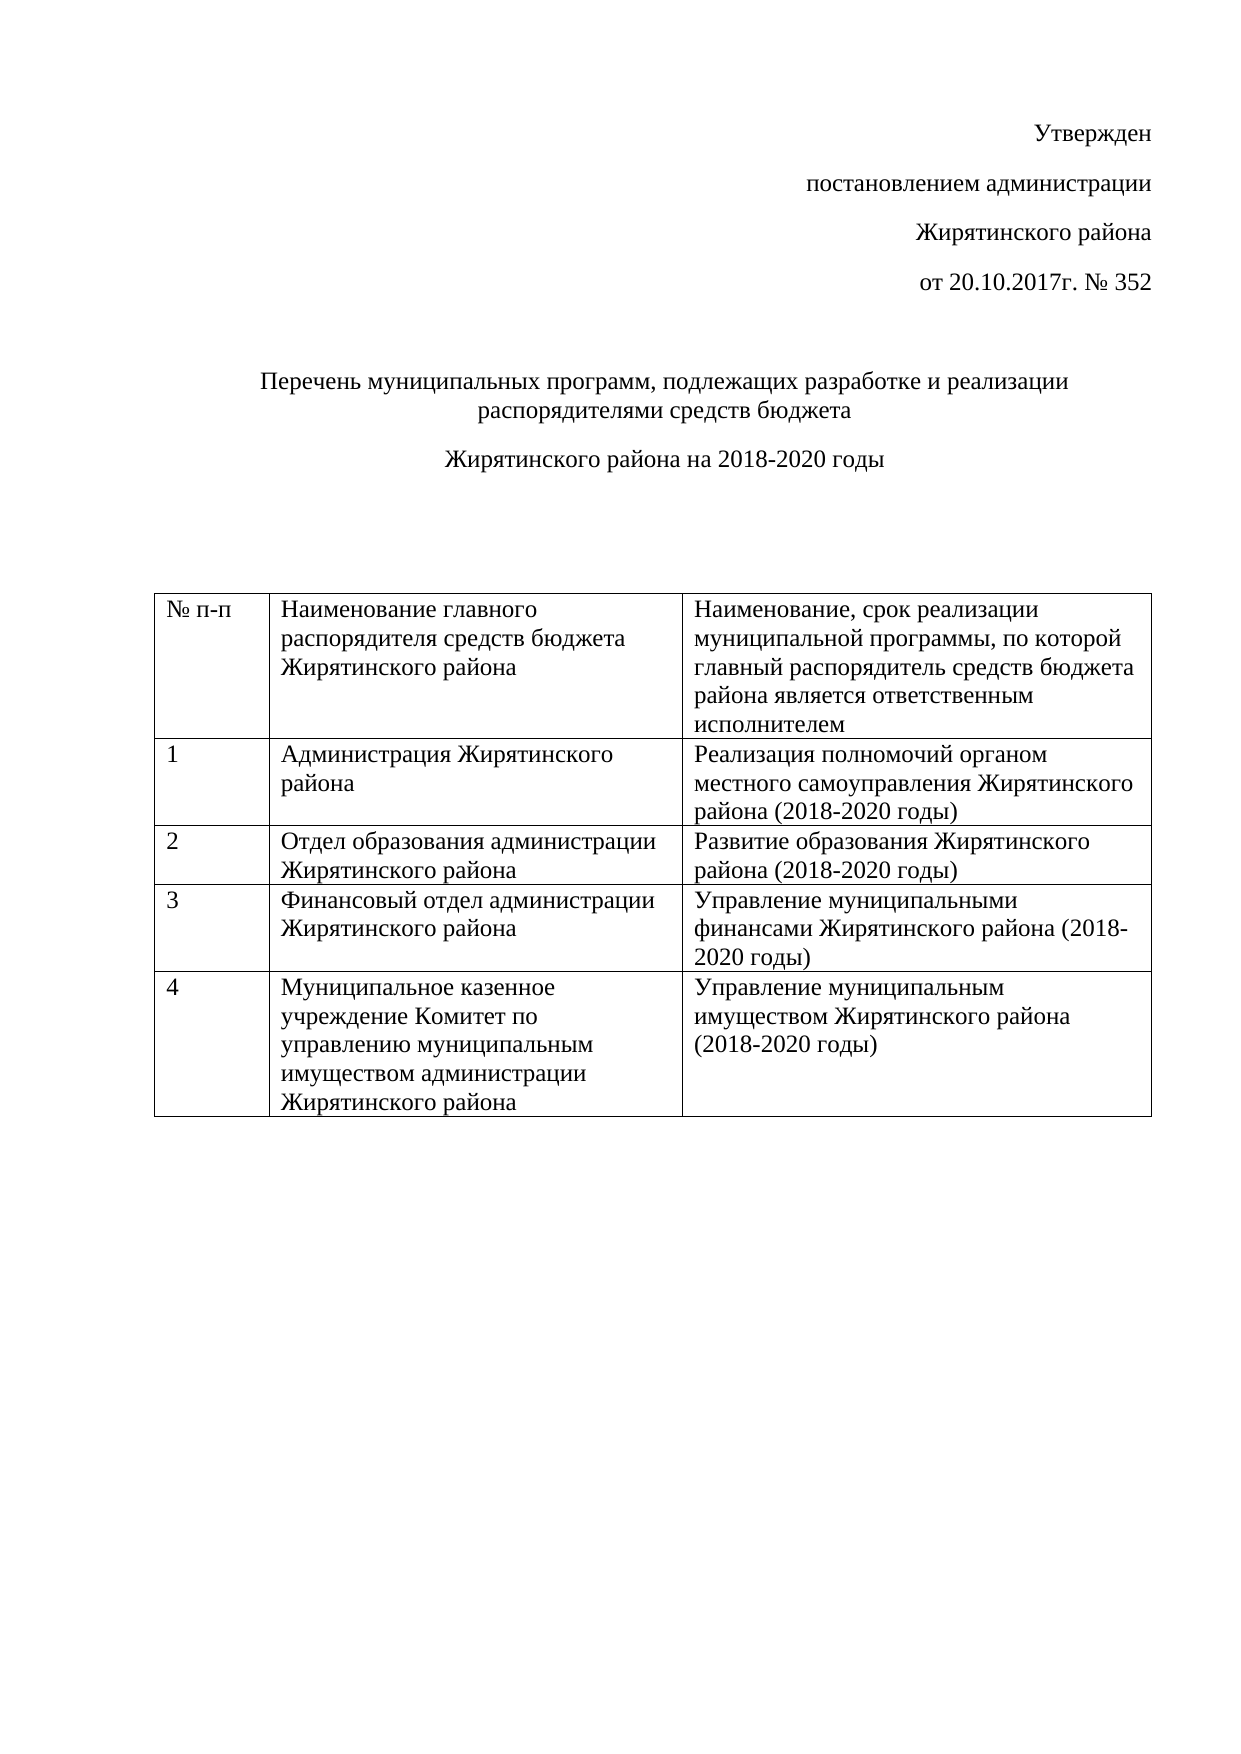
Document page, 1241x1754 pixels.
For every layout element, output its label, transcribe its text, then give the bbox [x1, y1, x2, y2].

table_cell Управление муниципальными финансами Жирятинского района (2018-2020 годы) [683, 885, 1151, 971]
table_cell 4 [155, 972, 269, 1116]
table_cell Муниципальное казенное учреждение Комитет по управлению муниципальным имуществом администрации Жирятинского района [270, 972, 682, 1116]
table_header Наименование главного распорядителя средств бюджета Жирятинского района [270, 594, 682, 738]
text Жирятинского района [177, 217, 1152, 246]
text от 20.10.2017г. № 352 [177, 267, 1152, 296]
table_cell Развитие образования Жирятинского района (2018-2020 годы) [683, 826, 1151, 884]
table_cell Отдел образования администрации Жирятинского района [270, 826, 682, 884]
table_cell 1 [155, 739, 269, 825]
text Утвержден [177, 118, 1152, 147]
table_header Наименование, срок реализации муниципальной программы, по которой главный распорядитель средств бюджета района является ответственным исполнителем [683, 594, 1151, 738]
table_cell Управление муниципальным имуществом Жирятинского района (2018-2020 годы) [683, 972, 1151, 1116]
text постановлением администрации [177, 168, 1152, 196]
table_cell 2 [155, 826, 269, 884]
text Жирятинского района на 2018-2020 годы [177, 444, 1152, 473]
table_cell Администрация Жирятинского района [270, 739, 682, 825]
table_cell Финансовый отдел администрации Жирятинского района [270, 885, 682, 971]
text Перечень муниципальных программ, подлежащих разработке и реализации распорядителями средств бюджета [177, 366, 1152, 423]
table_cell Реализация полномочий органом местного самоуправления Жирятинского района (2018-2020 годы) [683, 739, 1151, 825]
table_header № п-п [155, 594, 269, 738]
table_cell 3 [155, 885, 269, 971]
